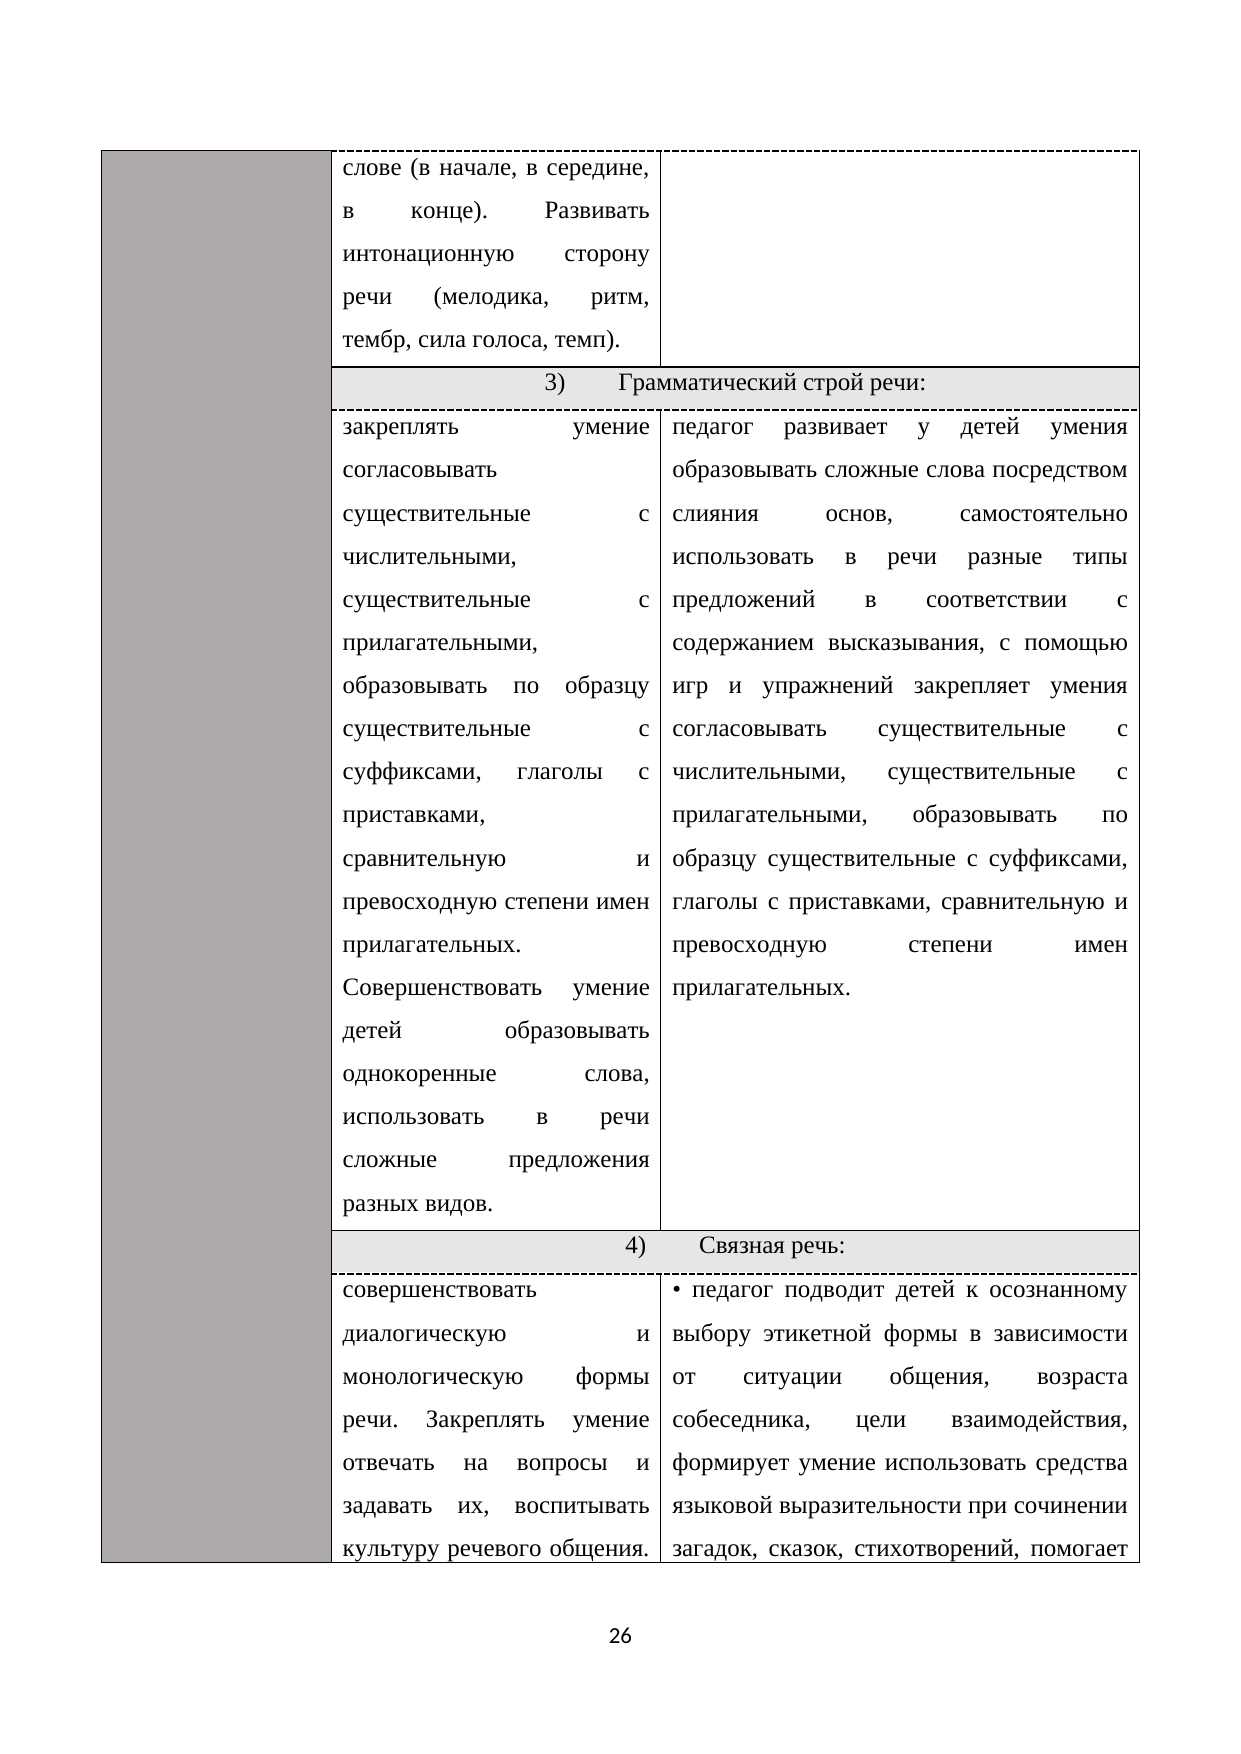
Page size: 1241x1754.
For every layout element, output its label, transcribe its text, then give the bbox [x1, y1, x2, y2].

table_cell закреплять умение согласовывать существительные с числительными, существительные с прилагательными, образовывать по образцу существительные с суффиксами, глаголы с приставками, сравнительную и превосходную степени имен прилагательных. Совершенствовать умение детей образовывать однокоренные слова, использовать в речи сложные предложения разных видов. [332, 409, 660, 1229]
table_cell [661, 150, 1139, 366]
table_cell педагог развивает у детей умения образовывать сложные слова посредством слияния основ, самостоятельно использовать в речи разные типы предложений в соответствии с содержанием высказывания, с помощью игр и упражнений закрепляет умения согласовывать существительные с числительными, существительные с прилагательными, образовывать по образцу существительные с суффиксами, глаголы с приставками, сравнительную и превосходную степени имен прилагательных. [661, 409, 1139, 1229]
table_cell 4) Связная речь: [332, 1231, 1139, 1272]
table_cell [332, 1273, 660, 1562]
table_cell 3) Грамматический строй речи: [332, 368, 1139, 409]
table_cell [332, 150, 660, 366]
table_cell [661, 1273, 1139, 1562]
